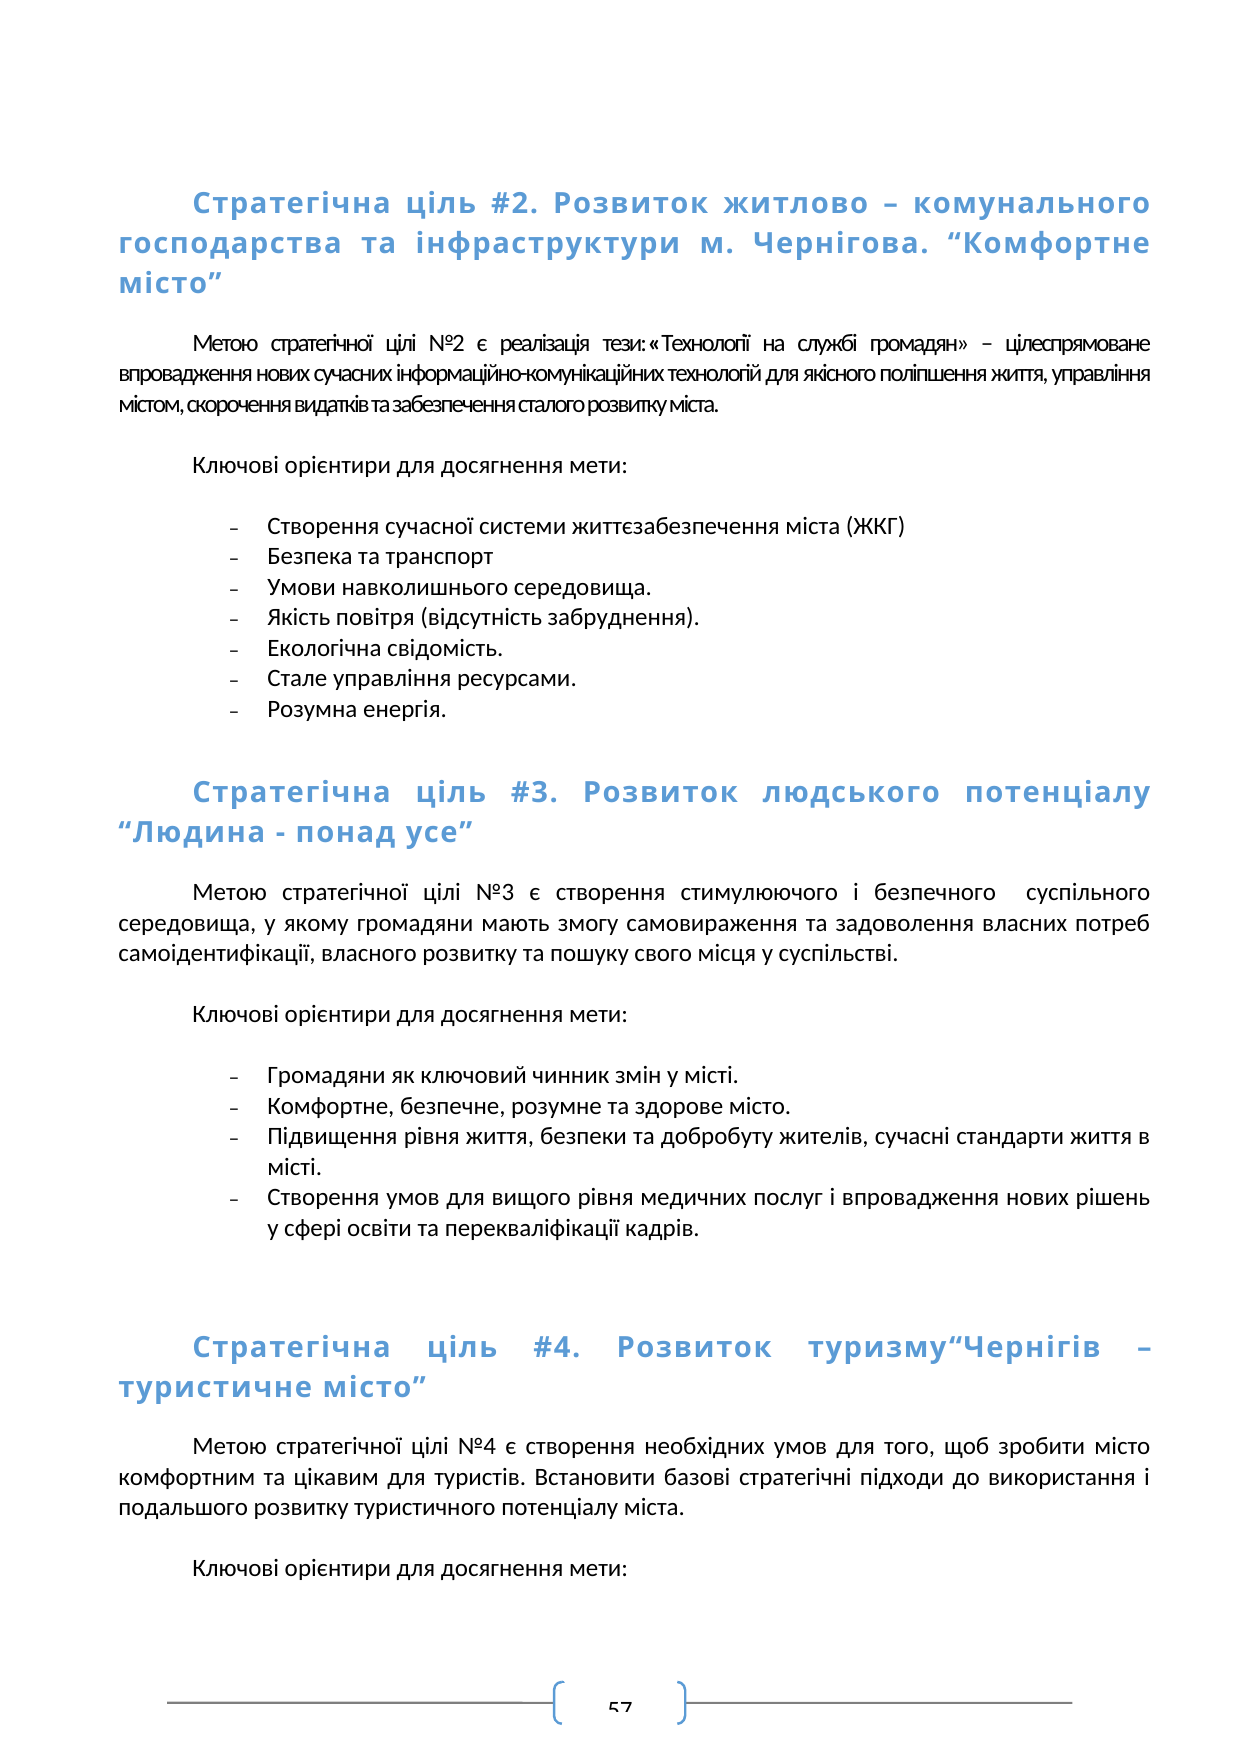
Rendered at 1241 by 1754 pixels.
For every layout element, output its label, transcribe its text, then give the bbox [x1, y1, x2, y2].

list Якість повітря (відсутність забруднення). [229, 602, 1152, 632]
list Підвищення рівня життя, безпеки та добробуту жителів, сучасні стандарти життя в місті. [229, 1120, 1152, 1181]
text Метою стратегічної цілі №3 є створення стимулюючого і безпечного суспільного середовища, у якому громадяни мають змогу самовираження та задоволення власних потреб самоідентифікації, власного розвитку та пошуку свого місця у суспільстві. [118, 876, 1152, 968]
list Безпека та транспорт [229, 541, 1152, 571]
text Ключові орієнтири для досягнення мети: [118, 1553, 1152, 1583]
subtitle Стратегічна ціль #4. Розвиток туризму“Чернігів – туристичне місто” [118, 1326, 1152, 1406]
list Громадяни як ключовий чинник змін у місті. [229, 1059, 1152, 1090]
text Ключові орієнтири для досягнення мети: [118, 449, 1152, 479]
text Метою стратегічної цілі №2 є реалізація тези:«Технології на службі громадян» – цілеспрямоване впровадження нових сучасних інформаційно-комунікаційних технологій для якісного поліпшення життя, управління містом, скорочення видатків та забезпечення сталого розвитку міста. [118, 327, 1152, 418]
text Ключові орієнтири для досягнення мети: [118, 998, 1152, 1029]
subtitle Стратегічна ціль #3. Розвиток людського потенціалу “Людина - понад усе” [118, 772, 1152, 851]
list Стале управління ресурсами. [229, 663, 1152, 693]
list Розумна енергія. [229, 693, 1152, 724]
list Комфортне, безпечне, розумне та здорове місто. [229, 1090, 1152, 1120]
text Метою стратегічної цілі №4 є створення необхідних умов для того, щоб зробити місто комфортним та цікавим для туристів. Встановити базові стратегічні підходи до використання і подальшого розвитку туристичного потенціалу міста. [118, 1431, 1152, 1522]
list Умови навколишнього середовища. [229, 571, 1152, 602]
list Створення сучасної системи життєзабезпечення міста (ЖКГ) [229, 510, 1152, 541]
list Екологічна свідомість. [229, 632, 1152, 663]
subtitle Стратегічна ціль #2. Розвиток житлово – комунального господарства та інфраструктури м. Чернігова. “Комфортне місто” [118, 183, 1152, 302]
list Створення умов для вищого рівня медичних послуг і впровадження нових рішень у сфері освіти та перекваліфікації кадрів. [229, 1181, 1152, 1242]
